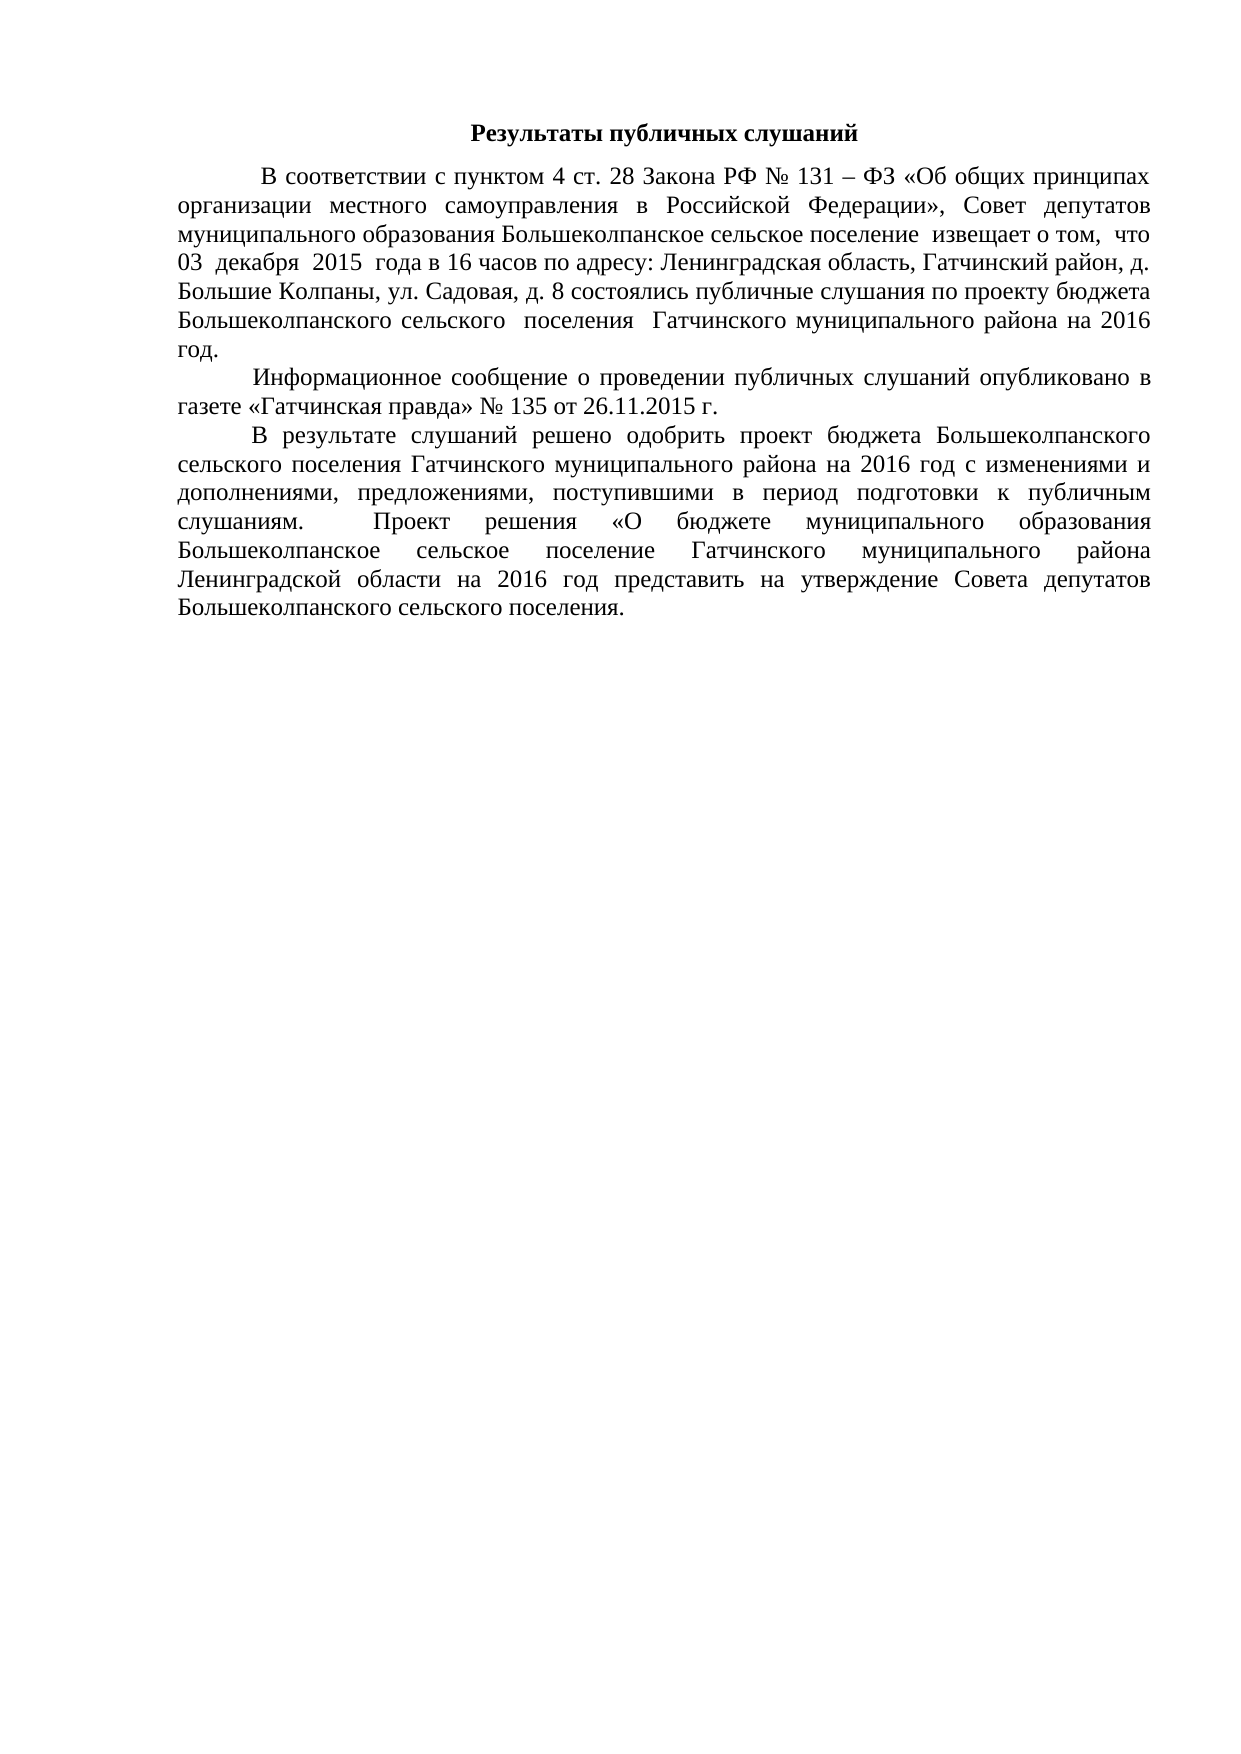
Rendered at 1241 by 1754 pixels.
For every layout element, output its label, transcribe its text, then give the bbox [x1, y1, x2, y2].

text Информационное сообщение о проведении публичных слушаний опубликовано в газете «Гатчинская правда» № 135 от 26.11.2015 г. [177, 362, 1152, 420]
text В соответствии с пунктом 4 ст. 28 Закона РФ № 131 – ФЗ «Об общих принципах организации местного самоуправления в Российской Федерации», Совет депутатов муниципального образования Большеколпанское сельское поселение извещает о том, что 03 декабря 2015 года в 16 часов по адресу: Ленинградская область, Гатчинский район, д. Большие Колпаны, ул. Садовая, д. 8 состоялись публичные слушания по проекту бюджета Большеколпанского сельского поселения Гатчинского муниципального района на 2016 год. [177, 161, 1152, 362]
text В результате слушаний решено одобрить проект бюджета Большеколпанского сельского поселения Гатчинского муниципального района на 2016 год с изменениями и дополнениями, предложениями, поступившими в период подготовки к публичным слушаниям. Проект решения «О бюджете муниципального образования Большеколпанское сельское поселение Гатчинского муниципального района Ленинградской области на 2016 год представить на утверждение Совета депутатов Большеколпанского сельского поселения. [177, 420, 1152, 621]
text Результаты публичных слушаний [177, 118, 1152, 147]
